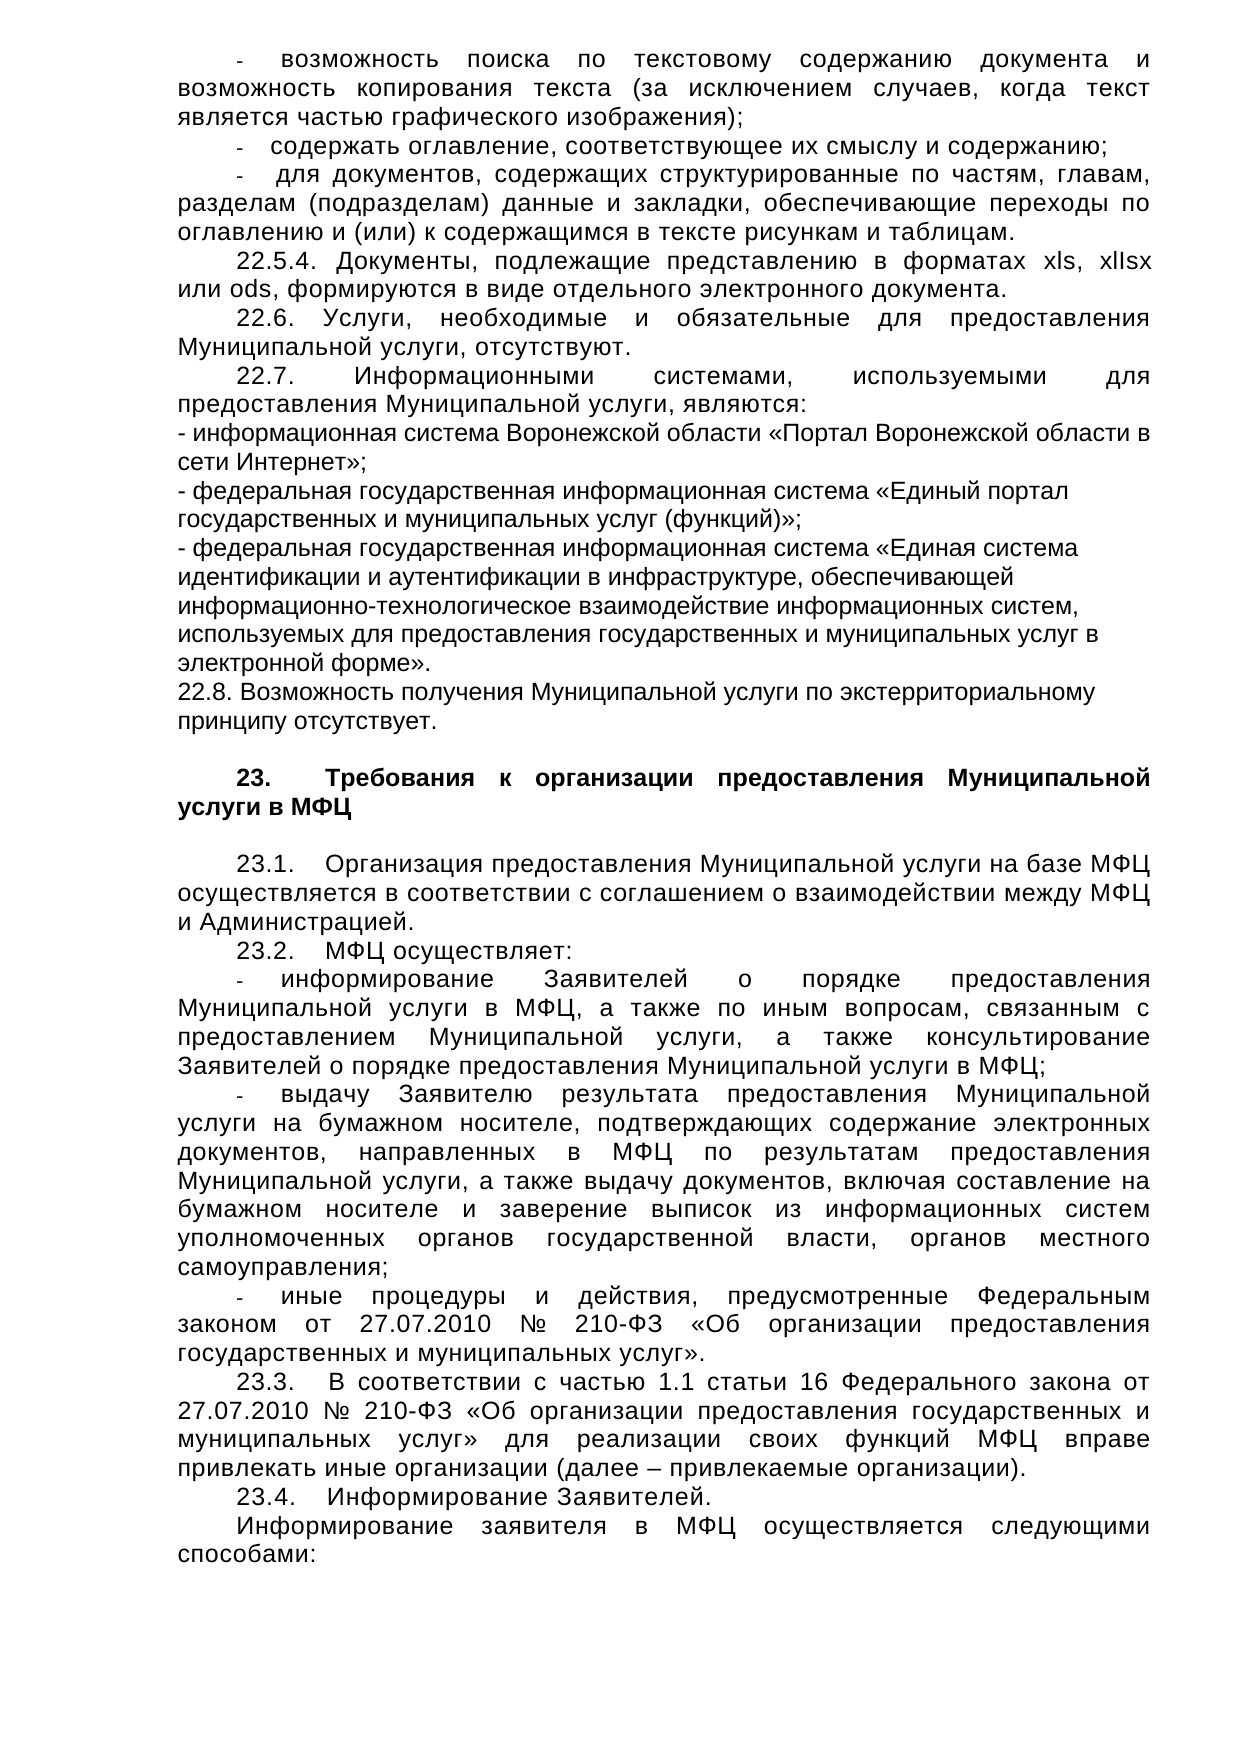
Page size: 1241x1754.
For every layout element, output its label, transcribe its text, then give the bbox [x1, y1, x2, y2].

list возможность поиска по текстовому содержанию документа и возможность копирования текста (за исключением случаев, когда текст является частью графического изображения); [177, 44, 1152, 131]
list Организация предоставления Муниципальной услуги на базе МФЦ осуществляется в соответствии с соглашением о взаимодействии между МФЦ и Администрацией. [177, 849, 1152, 936]
text 22.6. Услуги, необходимые и обязательные для предоставления Муниципальной услуги, отсутствуют. [177, 303, 1152, 361]
list выдачу Заявителю результата предоставления Муниципальной услуги на бумажном носителе, подтверждающих содержание электронных документов, направленных в МФЦ по результатам предоставления Муниципальной услуги, а также выдачу документов, включая составление на бумажном носителе и заверение выписок из информационных систем уполномоченных органов государственной власти, органов местного самоуправления; [177, 1079, 1152, 1281]
list иные процедуры и действия, предусмотренные Федеральным законом от 27.07.2010 № 210-ФЗ «Об организации предоставления государственных и муниципальных услуг». [177, 1281, 1152, 1367]
text 22.8. Возможность получения Муниципальной услуги по экстерриториальному принципу отсутствует. [177, 677, 1152, 734]
list для документов, содержащих структурированные по частям, главам, разделам (подразделам) данные и закладки, обеспечивающие переходы по оглавлению и (или) к содержащимся в тексте рисункам и таблицам. [177, 159, 1152, 246]
text - федеральная государственная информационная система «Единая система идентификации и аутентификации в инфраструктуре, обеспечивающей информационно-технологическое взаимодействие информационных систем, используемых для предоставления государственных и муниципальных услуг в электронной форме». [177, 533, 1152, 677]
list В соответствии с частью 1.1 статьи 16 Федерального закона от 27.07.2010 № 210-ФЗ «Об организации предоставления государственных и муниципальных услуг» для реализации своих функций МФЦ вправе привлекать иные организации (далее – привлекаемые организации). [177, 1367, 1152, 1482]
list информирование Заявителей о порядке предоставления Муниципальной услуги в МФЦ, а также по иным вопросам, связанным с предоставлением Муниципальной услуги, а также консультирование Заявителей о порядке предоставления Муниципальной услуги в МФЦ; [177, 964, 1152, 1079]
text - информационная система Воронежской области «Портал Воронежской области в сети Интернет»; [177, 418, 1152, 476]
text 22.7. Информационными системами, используемыми для предоставления Муниципальной услуги, являются: [177, 361, 1152, 418]
list содержать оглавление, соответствующее их смыслу и содержанию; [177, 131, 1152, 159]
list Документы, подлежащие представлению в форматах xls, xlIsx или ods, формируются в виде отдельного электронного документа. [177, 246, 1152, 303]
list МФЦ осуществляет: [177, 936, 1152, 964]
text - федеральная государственная информационная система «Единый портал государственных и муниципальных услуг (функций)»; [177, 476, 1152, 533]
list Информирование Заявителей. [177, 1482, 1152, 1511]
text Информирование заявителя в МФЦ осуществляется следующими способами: [177, 1511, 1152, 1568]
list Требования к организации предоставления Муниципальной услуги в МФЦ [177, 763, 1152, 821]
